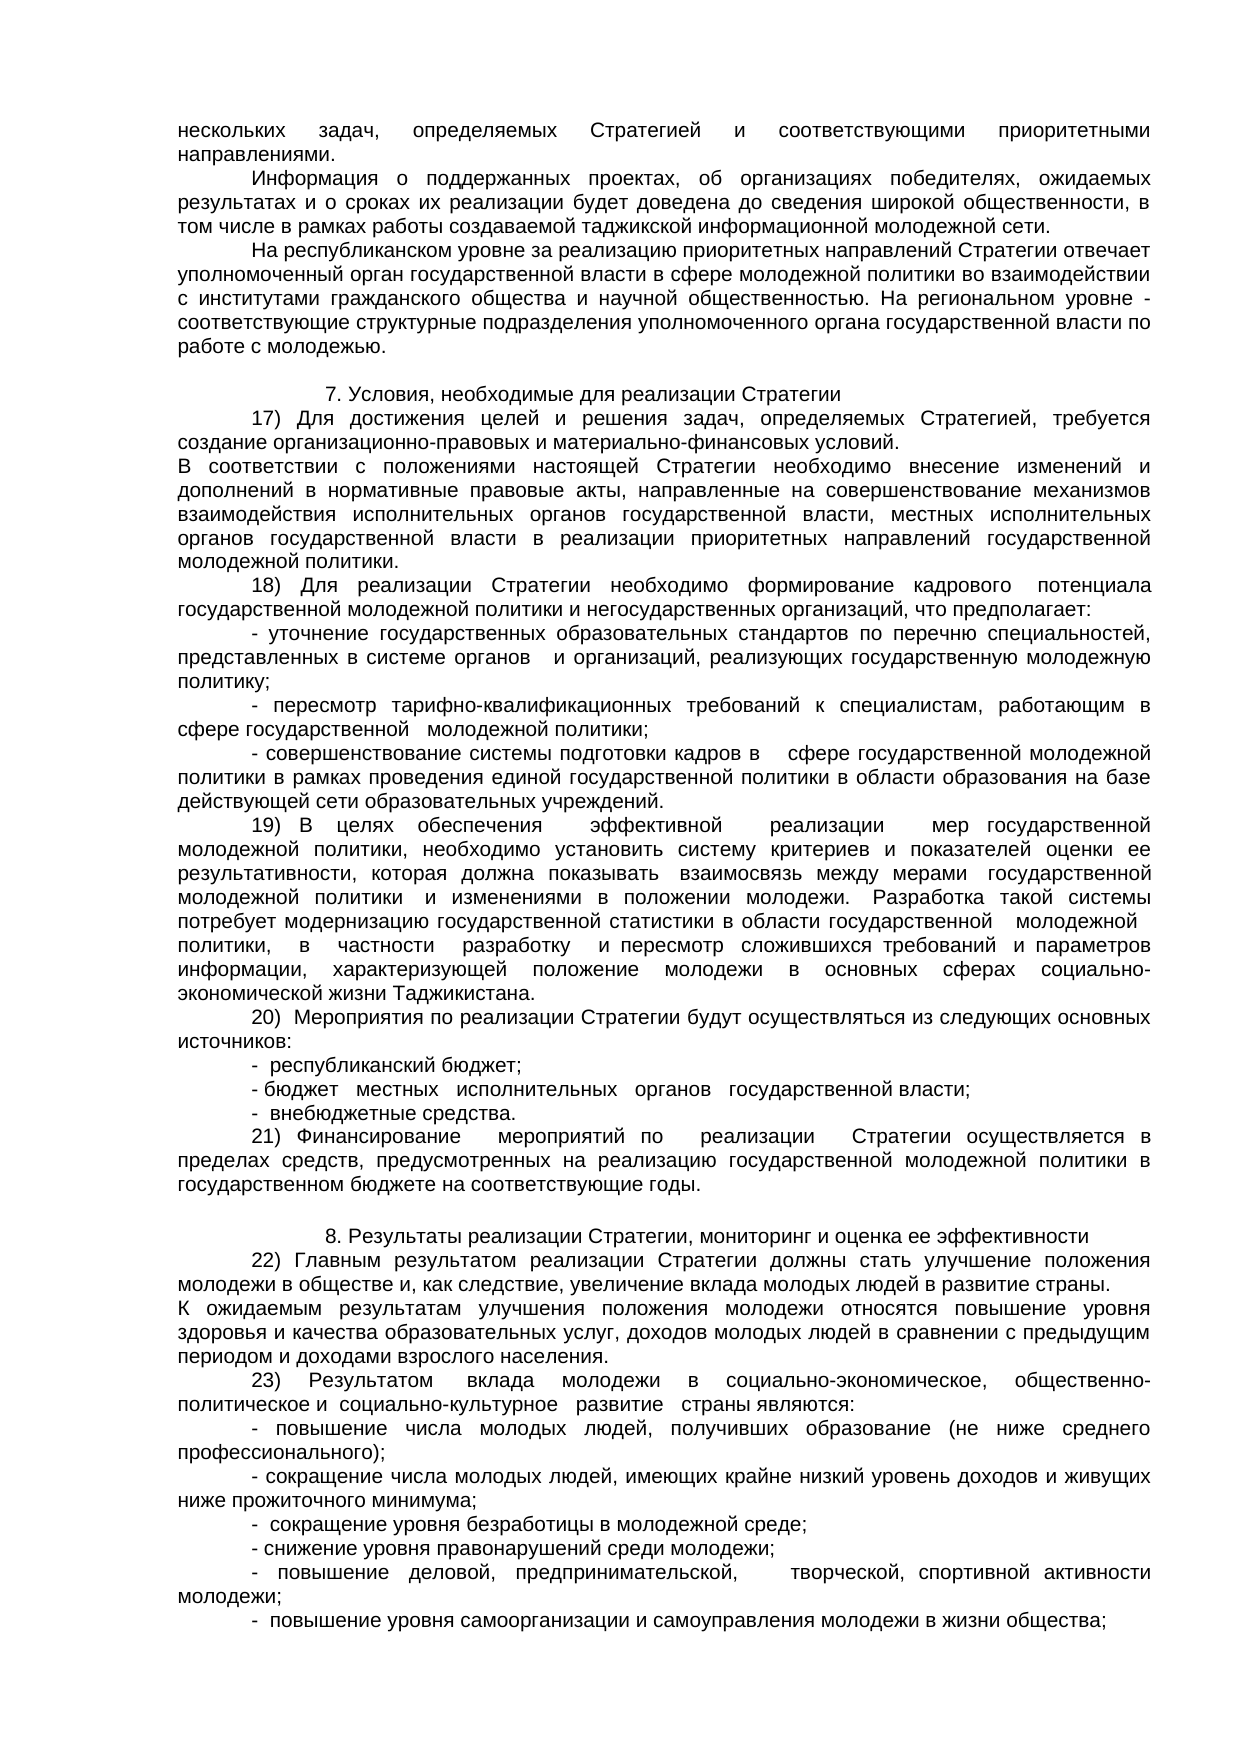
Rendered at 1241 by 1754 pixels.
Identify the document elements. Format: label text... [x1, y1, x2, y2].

text 8. Результаты реализации Стратегии, мониторинг и оценка ее эффективности [177, 1224, 1152, 1248]
text - повышение числа молодых людей, получивших образование (не ниже среднего профессионального); [177, 1416, 1152, 1464]
text - пересмотр тарифно-квалификационных требований к специалистам, работающим в сфере государственной молодежной политики; [177, 693, 1152, 741]
text 23) Результатом вклада молодежи в социально-экономическое, общественно-политическое и социально-культурное развитие страны являются: [177, 1368, 1152, 1416]
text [177, 118, 1152, 166]
text 18) Для реализации Стратегии необходимо формирование кадрового потенциала государственной молодежной политики и негосударственных организаций, что предполагает: [177, 573, 1152, 621]
text - внебюджетные средства. [177, 1100, 1152, 1124]
text В соответствии с положениями настоящей Стратегии необходимо внесение изменений и дополнений в нормативные правовые акты, направленные на совершенствование механизмов взаимодействия исполнительных органов государственной власти, местных исполнительных органов государственной власти в реализации приоритетных направлений государственной молодежной политики. [177, 453, 1152, 573]
text 20) Мероприятия по реализации Стратегии будут осуществляться из следующих основных источников: [177, 1004, 1152, 1052]
text 19) В целях обеспечения эффективной реализации мер государственной молодежной политики, необходимо установить систему критериев и показателей оценки ее результативности, которая должна показывать взаимосвязь между мерами государственной молодежной политики и изменениями в положении молодежи. Разработка такой системы потребует модернизацию государственной статистики в области государственной молодежной политики, в частности разработку и пересмотр сложившихся требований и параметров информации, характеризующей положение молодежи в основных сферах социально-экономической жизни Таджикистана. [177, 813, 1152, 1004]
text - повышение деловой, предпринимательской, творческой, спортивной активности молодежи; [177, 1560, 1152, 1608]
text - совершенствование системы подготовки кадров в сфере государственной молодежной политики в рамках проведения единой государственной политики в области образования на базе действующей сети образовательных учреждений. [177, 741, 1152, 813]
text Информация о поддержанных проектах, об организациях победителях, ожидаемых результатах и о сроках их реализации будет доведена до сведения широкой общественности, в том числе в рамках работы создаваемой таджикской информационной молодежной сети. [177, 166, 1152, 238]
text - бюджет местных исполнительных органов государственной власти; [177, 1076, 1152, 1100]
text 17) Для достижения целей и решения задач, определяемых Стратегией, требуется создание организационно-правовых и материально-финансовых условий. [177, 406, 1152, 453]
text - снижение уровня правонарушений среди молодежи; [177, 1536, 1152, 1560]
text - сокращение числа молодых людей, имеющих крайне низкий уровень доходов и живущих ниже прожиточного минимума; [177, 1464, 1152, 1512]
text - уточнение государственных образовательных стандартов по перечню специальностей, представленных в системе органов и организаций, реализующих государственную молодежную политику; [177, 621, 1152, 693]
text 7. Условия, необходимые для реализации Стратегии [177, 382, 1152, 406]
text К ожидаемым результатам улучшения положения молодежи относятся повышение уровня здоровья и качества образовательных услуг, доходов молодых людей в сравнении с предыдущим периодом и доходами взрослого населения. [177, 1296, 1152, 1368]
text На республиканском уровне за реализацию приоритетных направлений Стратегии отвечает уполномоченный орган государственной власти в сфере молодежной политики во взаимодействии с институтами гражданского общества и научной общественностью. На региональном уровне - соответствующие структурные подразделения уполномоченного органа государственной власти по работе с молодежью. [177, 238, 1152, 358]
text - повышение уровня самоорганизации и самоуправления молодежи в жизни общества; [177, 1608, 1152, 1632]
text 21) Финансирование мероприятий по реализации Стратегии осуществляется в пределах средств, предусмотренных на реализацию государственной молодежной политики в государственном бюджете на соответствующие годы. [177, 1124, 1152, 1196]
text 22) Главным результатом реализации Стратегии должны стать улучшение положения молодежи в обществе и, как следствие, увеличение вклада молодых людей в развитие страны. [177, 1248, 1152, 1296]
text - республиканский бюджет; [177, 1052, 1152, 1076]
text - сокращение уровня безработицы в молодежной среде; [177, 1512, 1152, 1536]
